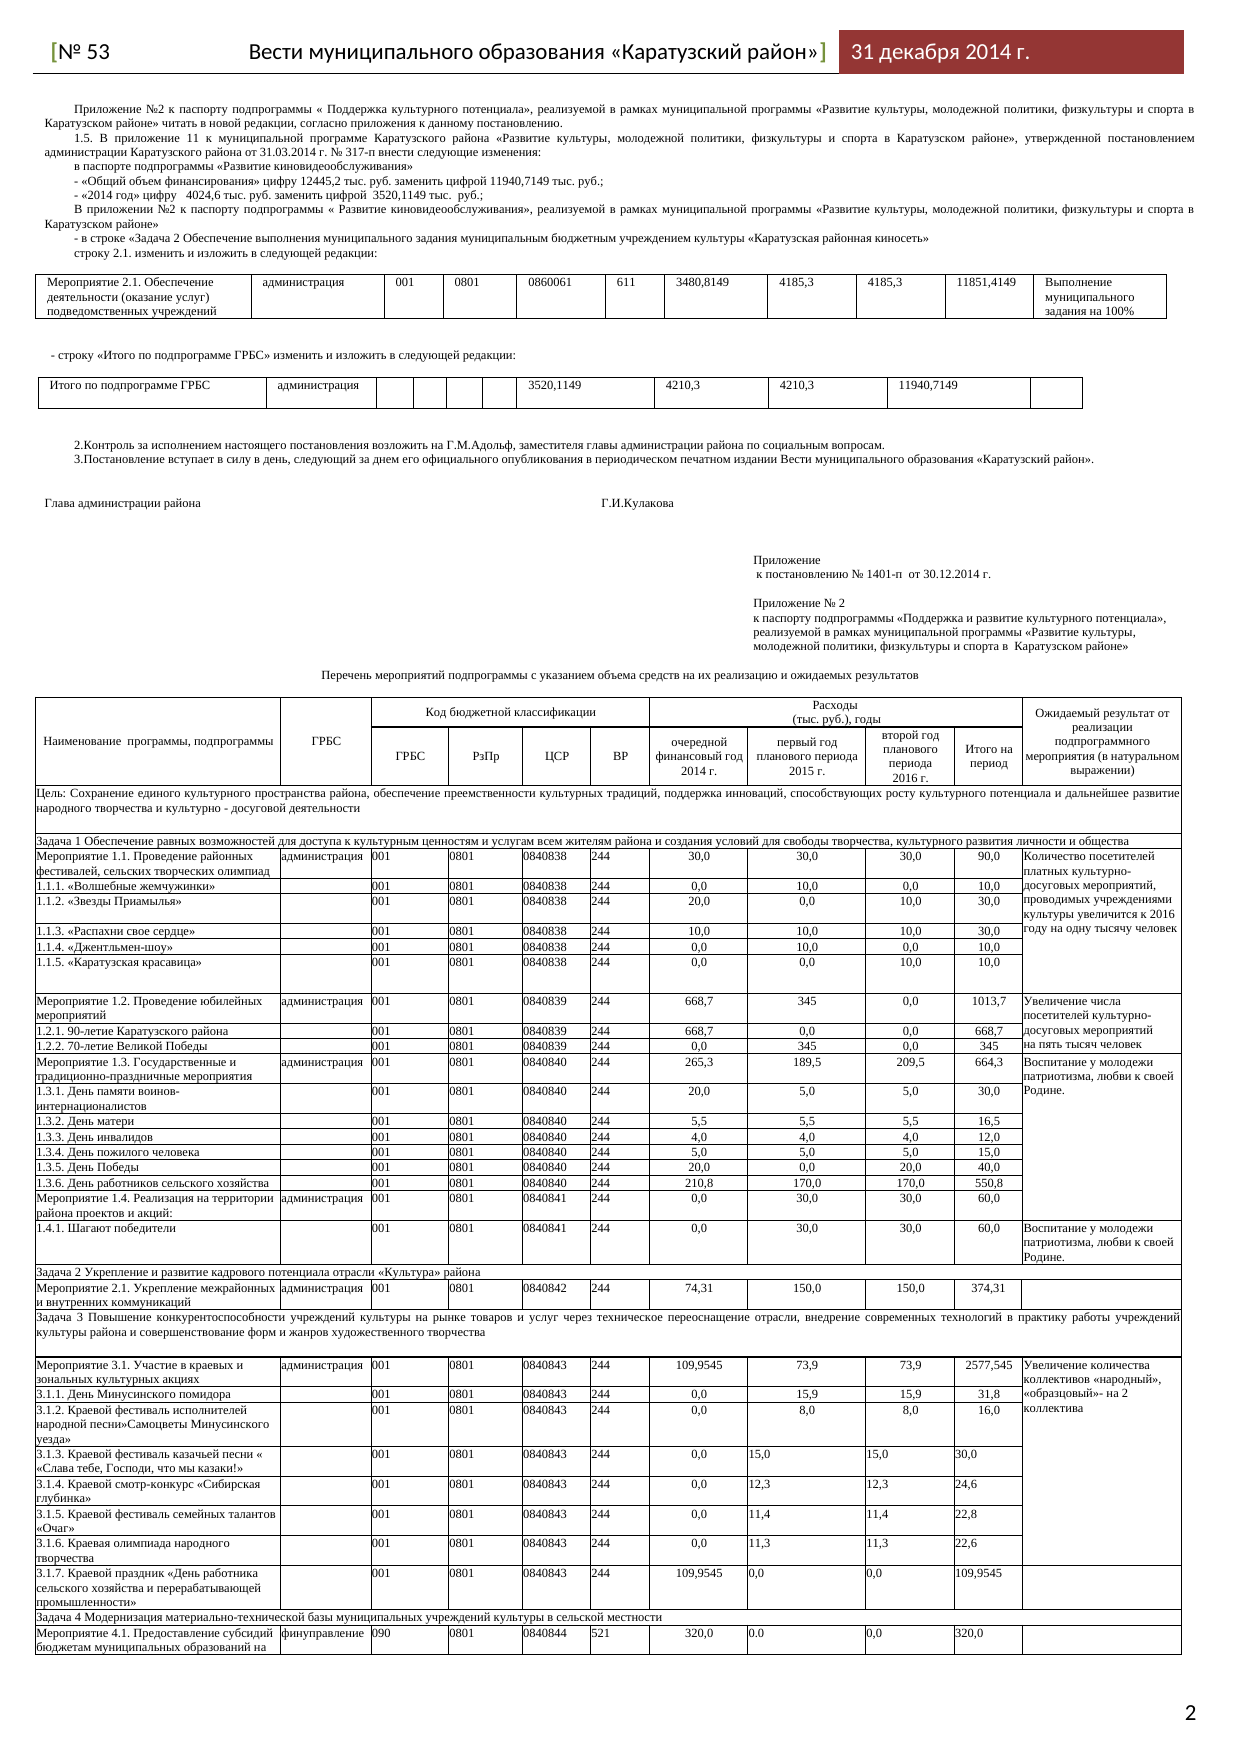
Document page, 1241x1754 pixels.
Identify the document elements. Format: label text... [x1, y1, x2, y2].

table_cell 1.4.1. Шагают победители [36, 1221, 280, 1264]
table_header [377, 378, 413, 408]
table_cell [281, 1145, 371, 1159]
table_cell 22,6 [955, 1536, 1022, 1565]
table_cell 12,3 [866, 1477, 954, 1505]
text к постановлению № 1401-п от 30.12.2014 г. [753, 567, 1196, 582]
text В приложении №2 к паспорту подпрограммы « Развитие киновидеообслуживания», реализуемой в рамках муниципальной программы «Развитие культуры, молодежной политики, физкультуры и спорта в Каратузском районе» [44, 202, 1196, 231]
table_cell 3.1.6. Краевая олимпиада народного творчества [36, 1536, 280, 1565]
table_cell ВР [591, 728, 649, 785]
table_cell [281, 1084, 371, 1113]
table_cell Мероприятие 1.2. Проведение юбилейных мероприятий [36, 994, 280, 1022]
table_cell 0,0 [748, 1566, 865, 1609]
table_cell 0,0 [650, 955, 747, 993]
table_header 001 [385, 275, 443, 318]
table_cell 189,5 [748, 1054, 865, 1083]
table_cell 1.3.6. День работников сельского хозяйства [36, 1176, 280, 1190]
table_cell администрация [281, 994, 371, 1022]
table_cell 5,5 [866, 1114, 954, 1128]
table_cell [281, 1176, 371, 1190]
table_cell 001 [372, 1358, 448, 1386]
table_cell 001 [372, 1221, 448, 1264]
table_cell 3.1.4. Краевой смотр-конкурс «Сибирская глубинка» [36, 1477, 280, 1505]
table_cell [1182, 833, 1191, 848]
table_cell 0801 [449, 1160, 522, 1174]
table_cell [1182, 1190, 1191, 1220]
table_cell 0801 [449, 1387, 522, 1402]
table_cell 0801 [449, 1114, 522, 1128]
text Перечень мероприятий подпрограммы с указанием объема средств на их реализацию и ожидаемых результатов [44, 668, 1196, 682]
table_cell 1.1.5. «Каратузская красавица» [36, 955, 280, 993]
table_cell 244 [591, 1039, 649, 1053]
table_cell 170,0 [866, 1176, 954, 1190]
table_cell 0,0 [866, 1039, 954, 1053]
table_cell 0801 [449, 1626, 522, 1654]
table_cell 0801 [449, 1024, 522, 1038]
table_cell 244 [591, 994, 649, 1022]
table_cell 0801 [449, 1447, 522, 1476]
table_cell [1182, 1175, 1191, 1190]
table_cell 244 [591, 1566, 649, 1609]
table_cell [1182, 1038, 1191, 1053]
table_cell 90,0 [955, 849, 1022, 878]
table_cell 60,0 [955, 1221, 1022, 1264]
table_cell 24,6 [955, 1477, 1022, 1505]
table_cell 0840838 [523, 924, 590, 938]
table_cell [1182, 1565, 1191, 1609]
table_cell 0,0 [650, 1191, 747, 1220]
table_cell 0840840 [523, 1084, 590, 1113]
table_cell 20,0 [650, 1160, 747, 1174]
table_cell 001 [372, 1280, 448, 1309]
table_cell 5,0 [866, 1145, 954, 1159]
table_cell 16,0 [955, 1403, 1022, 1446]
table_header 0860061 [517, 275, 605, 318]
table_cell Мероприятие 1.1. Проведение районных фестивалей, сельских творческих олимпиад [36, 849, 280, 878]
table_cell [1182, 1083, 1191, 1113]
table_header [414, 378, 446, 408]
table_cell 001 [372, 955, 448, 993]
table_cell 664,3 [955, 1054, 1022, 1083]
table_cell 001 [372, 1403, 448, 1446]
table_cell 0.0 [748, 1626, 865, 1654]
table_cell 0840838 [523, 879, 590, 893]
table_cell 31,8 [955, 1387, 1022, 1402]
table_cell 244 [591, 1506, 649, 1535]
table_cell [1182, 1279, 1191, 1309]
table_cell [1182, 848, 1191, 878]
table_cell 550,8 [955, 1176, 1022, 1190]
table_cell 0840843 [523, 1536, 590, 1565]
table_header 3480,8149 [665, 275, 767, 318]
table_cell 1013,7 [955, 994, 1022, 1022]
table_cell 320,0 [955, 1626, 1022, 1654]
table_cell 30,0 [955, 1447, 1022, 1476]
table_cell Воспитание у молодежи патриотизма, любви к своей Родине. [1023, 1221, 1181, 1264]
table_cell 0801 [449, 955, 522, 993]
table_cell [281, 1039, 371, 1053]
table_cell 001 [372, 1114, 448, 1128]
table_cell 0801 [449, 894, 522, 923]
table_cell 1.3.5. День Победы [36, 1160, 280, 1174]
table_cell 30,0 [866, 849, 954, 878]
table_cell [1023, 1566, 1181, 1609]
table_cell 244 [591, 1536, 649, 1565]
table_cell 001 [372, 849, 448, 878]
table_cell 1.1.1. «Волшебные жемчужинки» [36, 879, 280, 893]
table_cell 244 [591, 1403, 649, 1446]
table_cell 0840843 [523, 1447, 590, 1476]
table_cell [281, 924, 371, 938]
table_cell 0,0 [650, 1403, 747, 1446]
table_cell 001 [372, 1176, 448, 1190]
table_cell 150,0 [748, 1280, 865, 1309]
table_cell 0840843 [523, 1477, 590, 1505]
table_cell 0840840 [523, 1176, 590, 1190]
table_cell [1182, 1159, 1191, 1174]
table_cell 001 [372, 1477, 448, 1505]
table_cell 0840843 [523, 1403, 590, 1446]
table_cell [1182, 1144, 1191, 1159]
table_header [1182, 697, 1191, 726]
table_cell 10,0 [955, 879, 1022, 893]
table_cell [1182, 1446, 1191, 1476]
table_cell 11,4 [866, 1506, 954, 1535]
table_cell Мероприятие 1.4. Реализация на территории района проектов и акций: [36, 1191, 280, 1220]
table_cell [281, 1477, 371, 1505]
table_cell 345 [748, 994, 865, 1022]
table_cell [1182, 893, 1191, 923]
text в паспорте подпрограммы «Развитие киновидеообслуживания» [44, 159, 1196, 173]
table_cell Задача 1 Обеспечение равных возможностей для доступа к культурным ценностям и услугам всем жителям района и создания условий для свободы творчества, культурного развития личности и общества [36, 834, 1181, 848]
table_cell 15,0 [748, 1447, 865, 1476]
table_header Итого по подпрограмме ГРБС [39, 378, 266, 408]
table_cell 3.1.1. День Минусинского помидора [36, 1387, 280, 1402]
text строку 2.1. изменить и изложить в следующей редакции: [44, 245, 1196, 260]
table_cell второй год планового периода 2016 г. [866, 728, 954, 785]
table_cell 30,0 [748, 1221, 865, 1264]
table_header 4185,3 [768, 275, 856, 318]
table_cell администрация [281, 849, 371, 878]
table_cell 244 [591, 955, 649, 993]
text - «Общий объем финансирования» цифру 12445,2 тыс. руб. заменить цифрой 11940,7149 тыс. руб.; [44, 173, 1196, 188]
table_cell [1182, 1386, 1191, 1402]
table_cell 0840838 [523, 894, 590, 923]
table_cell 0,0 [650, 1477, 747, 1505]
table_cell 0840843 [523, 1387, 590, 1402]
table_cell 10,0 [748, 939, 865, 954]
table_cell 345 [955, 1039, 1022, 1053]
table_cell 12,3 [748, 1477, 865, 1505]
table_cell 0,0 [866, 939, 954, 954]
table_cell 30,0 [866, 1221, 954, 1264]
table_cell 3.1.2. Краевой фестиваль исполнителей народной песни»Самоцветы Минусинского уезда» [36, 1403, 280, 1446]
table_cell [1182, 954, 1191, 993]
text 1.5. В приложение 11 к муниципальной программе Каратузского района «Развитие культуры, молодежной политики, физкультуры и спорта в Каратузском районе», утвержденной постановлением администрации Каратузского района от 31.03.2014 г. № 317-п внести следующие изменения: [44, 130, 1196, 159]
table_cell 0801 [449, 1084, 522, 1113]
table_cell 001 [372, 1084, 448, 1113]
text - «2014 год» цифру 4024,6 тыс. руб. заменить цифрой 3520,1149 тыс. руб.; [44, 188, 1196, 202]
table_cell 001 [372, 994, 448, 1022]
table_cell 0,0 [866, 994, 954, 1022]
table_cell 0801 [449, 939, 522, 954]
table_cell [1182, 993, 1191, 1022]
table_cell 10,0 [748, 879, 865, 893]
table_cell 001 [372, 1566, 448, 1609]
table_cell 1.2.2. 70-летие Великой Победы [36, 1039, 280, 1053]
table_cell 22,8 [955, 1506, 1022, 1535]
table_cell 244 [591, 1160, 649, 1174]
table_cell 0801 [449, 879, 522, 893]
table_cell [1182, 726, 1191, 785]
table_cell 0801 [449, 1129, 522, 1144]
table_header 3520,1149 [517, 378, 654, 408]
table_cell 11,3 [748, 1536, 865, 1565]
table_cell 3.1.5. Краевой фестиваль семейных талантов «Очаг» [36, 1506, 280, 1535]
table_cell 244 [591, 939, 649, 954]
table_cell [281, 1160, 371, 1174]
table_cell 15,9 [866, 1387, 954, 1402]
table_cell 30,0 [748, 849, 865, 878]
table_cell 0801 [449, 1280, 522, 1309]
table_cell 5,0 [748, 1084, 865, 1113]
table_cell 001 [372, 1129, 448, 1144]
table_cell 521 [591, 1626, 649, 1654]
table_cell 0801 [449, 994, 522, 1022]
table_cell 20,0 [650, 1084, 747, 1113]
table_cell 0,0 [748, 894, 865, 923]
table_cell 1.3.3. День инвалидов [36, 1129, 280, 1144]
table_cell [1182, 1264, 1191, 1279]
table_cell 10,0 [866, 955, 954, 993]
table_cell [1182, 938, 1191, 954]
table_cell [281, 955, 371, 993]
table_cell 0801 [449, 849, 522, 878]
table_cell 244 [591, 1114, 649, 1128]
table_header Наименование программы, подпрограммы [36, 698, 280, 785]
table_cell 3.1.7. Краевой праздник «День работника сельского хозяйства и перерабатывающей промышленности» [36, 1566, 280, 1609]
table_header 0801 [444, 275, 516, 318]
table_header Выполнение муниципального задания на 100% [1034, 275, 1166, 318]
table_cell 001 [372, 1191, 448, 1220]
table_cell 0840843 [523, 1358, 590, 1386]
table_cell [1182, 1505, 1191, 1535]
table_cell 0840840 [523, 1129, 590, 1144]
text - строку «Итого по подпрограмме ГРБС» изменить и изложить в следующей редакции: [44, 348, 1196, 362]
table_cell Мероприятие 3.1. Участие в краевых и зональных культурных акциях [36, 1358, 280, 1386]
table_cell 244 [591, 1221, 649, 1264]
table_cell [1182, 923, 1191, 938]
table_cell 8,0 [866, 1403, 954, 1446]
table_cell [1182, 1609, 1191, 1624]
table_cell 15,9 [748, 1387, 865, 1402]
table_header 4210,3 [769, 378, 887, 408]
table_cell 0801 [449, 1145, 522, 1159]
table_cell 73,9 [866, 1358, 954, 1386]
table_cell [1182, 1023, 1191, 1038]
table_cell 1.2.1. 90-летие Каратузского района [36, 1024, 280, 1038]
table_cell 0840840 [523, 1160, 590, 1174]
table_cell 345 [748, 1039, 865, 1053]
table_cell администрация [281, 1358, 371, 1386]
table_cell [281, 894, 371, 923]
table_cell 16,5 [955, 1114, 1022, 1128]
table_cell 001 [372, 1160, 448, 1174]
table_cell 244 [591, 1054, 649, 1083]
table_cell Воспитание у молодежи патриотизма, любви к своей Родине. [1023, 1054, 1181, 1220]
table_cell 0840840 [523, 1114, 590, 1128]
table_cell 001 [372, 1039, 448, 1053]
table_cell Мероприятие 2.1. Укрепление межрайонных и внутренних коммуникаций [36, 1280, 280, 1309]
table_cell 109,9545 [650, 1358, 747, 1386]
table_cell 0801 [449, 1039, 522, 1053]
table_header [447, 378, 482, 408]
table_cell 244 [591, 1191, 649, 1220]
table_cell [281, 1403, 371, 1446]
table_cell 0801 [449, 1054, 522, 1083]
table_cell ГРБС [372, 728, 448, 785]
table_cell 001 [372, 1536, 448, 1565]
table_cell 0840840 [523, 1145, 590, 1159]
table_cell 20,0 [866, 1160, 954, 1174]
table_cell 10,0 [650, 924, 747, 938]
table_cell [1182, 1625, 1191, 1654]
table_cell 15,0 [866, 1447, 954, 1476]
table_cell 10,0 [955, 939, 1022, 954]
table_cell 0,0 [650, 1506, 747, 1535]
table_header Ожидаемый результат от реализации подпрограммного мероприятия (в натуральном выражении) [1023, 698, 1181, 785]
table_cell 15,0 [955, 1145, 1022, 1159]
table_cell 001 [372, 894, 448, 923]
text Приложение №2 к паспорту подпрограммы « Поддержка культурного потенциала», реализуемой в рамках муниципальной программы «Развитие культуры, молодежной политики, физкультуры и спорта в Каратузском районе» читать в новой редакции, согласно приложения к данному постановлению. [44, 102, 1196, 130]
table_cell 0,0 [866, 1024, 954, 1038]
table_cell [1182, 1476, 1191, 1505]
table_cell [1182, 1402, 1191, 1446]
table_cell 0801 [449, 1477, 522, 1505]
table_cell 244 [591, 1176, 649, 1190]
table_cell 0,0 [650, 1536, 747, 1565]
table_cell 30,0 [955, 894, 1022, 923]
table_header 4210,3 [655, 378, 768, 408]
table_cell 73,9 [748, 1358, 865, 1386]
table_cell 5,0 [866, 1084, 954, 1113]
table_cell 1.3.1. День памяти воинов-интернационалистов [36, 1084, 280, 1113]
table_cell 001 [372, 1447, 448, 1476]
table_cell 0801 [449, 1221, 522, 1264]
table_cell 1.3.2. День матери [36, 1114, 280, 1128]
table_cell 001 [372, 939, 448, 954]
table_cell 30,0 [650, 849, 747, 878]
table_cell [281, 1536, 371, 1565]
table_cell 244 [591, 1447, 649, 1476]
table_cell 244 [591, 879, 649, 893]
table_cell 10,0 [866, 924, 954, 938]
table_cell [281, 1447, 371, 1476]
table_cell 668,7 [650, 1024, 747, 1038]
table_cell [281, 939, 371, 954]
table_cell 001 [372, 879, 448, 893]
table_cell финуправление [281, 1626, 371, 1654]
table_cell 30,0 [955, 924, 1022, 938]
table_cell 0801 [449, 924, 522, 938]
table_cell 0,0 [650, 1221, 747, 1264]
table_cell 0,0 [650, 1447, 747, 1476]
table_cell 0,0 [650, 879, 747, 893]
table_cell Количество посетителей платных культурно- досуговых мероприятий, проводимых учреждениями культуры увеличится к 2016 году на одну тысячу человек [1023, 849, 1181, 993]
table_cell 0840839 [523, 1039, 590, 1053]
table_cell [1182, 1128, 1191, 1144]
table_cell 8,0 [748, 1403, 865, 1446]
text - в строке «Задача 2 Обеспечение выполнения муниципального задания муниципальным бюджетным учреждением культуры «Каратузская районная киносеть» [44, 231, 1196, 245]
table_cell 4,0 [866, 1129, 954, 1144]
table_cell 1.1.4. «Джентльмен-шоу» [36, 939, 280, 954]
table_cell [1182, 1356, 1191, 1386]
table_cell 001 [372, 1024, 448, 1038]
table_header [483, 378, 516, 408]
table_cell 5,5 [650, 1114, 747, 1128]
table_cell 20,0 [650, 894, 747, 923]
table_cell 0840839 [523, 994, 590, 1022]
table_header Мероприятие 2.1. Обеспечение деятельности (оказание услуг) подведомственных учреждений [36, 275, 251, 318]
table_cell 60,0 [955, 1191, 1022, 1220]
table_cell 3.1.3. Краевой фестиваль казачьей песни « «Слава тебе, Господи, что мы казаки!» [36, 1447, 280, 1476]
table_cell 0840844 [523, 1626, 590, 1654]
table_cell 0801 [449, 1191, 522, 1220]
table_cell 109,9545 [955, 1566, 1022, 1609]
table_cell 0801 [449, 1566, 522, 1609]
table_cell 74,31 [650, 1280, 747, 1309]
table_cell 0,0 [650, 1039, 747, 1053]
table_cell 244 [591, 1387, 649, 1402]
table_cell 0840839 [523, 1024, 590, 1038]
table_cell 001 [372, 1145, 448, 1159]
table_cell Итого на период [955, 728, 1022, 785]
table_cell 244 [591, 1145, 649, 1159]
table_cell 0840842 [523, 1280, 590, 1309]
table_cell 1.1.2. «Звезды Приамылья» [36, 894, 280, 923]
table_cell 001 [372, 1506, 448, 1535]
table_cell 244 [591, 894, 649, 923]
table_cell [1023, 1626, 1181, 1654]
table_cell 0840841 [523, 1191, 590, 1220]
table_header администрация [267, 378, 376, 408]
table_cell [281, 879, 371, 893]
table_cell 0840843 [523, 1506, 590, 1535]
table_cell 668,7 [650, 994, 747, 1022]
table_cell Цель: Сохранение единого культурного пространства района, обеспечение преемственности культурных традиций, поддержка инноваций, способствующих росту культурного потенциала и дальнейшее развитие народного творчества и культурно - досуговой деятельности [36, 786, 1181, 832]
table_cell Увеличение количества коллективов «народный», «образцовый»- на 2 коллектива [1023, 1358, 1181, 1565]
table_cell 4,0 [748, 1129, 865, 1144]
text Приложение [753, 553, 1196, 567]
table_cell [281, 1387, 371, 1402]
text к паспорту подпрограммы «Поддержка и развитие культурного потенциала», реализуемой в рамках муниципальной программы «Развитие культуры, молодежной политики, физкультуры и спорта в Каратузском районе» [753, 610, 1196, 653]
table_cell 0,0 [650, 1387, 747, 1402]
table_header Расходы (тыс. руб.), годы [650, 698, 1022, 726]
table_cell [281, 1129, 371, 1144]
table_cell 668,7 [955, 1024, 1022, 1038]
table_cell 0801 [449, 1536, 522, 1565]
table_cell 244 [591, 1084, 649, 1113]
table_header 11851,4149 [946, 275, 1033, 318]
table_cell 5,5 [748, 1114, 865, 1128]
table_cell 30,0 [748, 1191, 865, 1220]
table_cell 11,3 [866, 1536, 954, 1565]
text 3.Постановление вступает в силу в день, следующий за днем его официального опубликования в периодическом печатном издании Вести муниципального образования «Каратузский район». [44, 452, 1196, 467]
table_cell [281, 1221, 371, 1264]
table_cell 320,0 [650, 1626, 747, 1654]
table_cell 0840838 [523, 849, 590, 878]
table_cell [281, 1566, 371, 1609]
table_cell 11,4 [748, 1506, 865, 1535]
table_cell 001 [372, 924, 448, 938]
table_cell 150,0 [866, 1280, 954, 1309]
table_cell [281, 1114, 371, 1128]
table_cell 244 [591, 1280, 649, 1309]
table_cell 10,0 [748, 924, 865, 938]
table_cell 0840841 [523, 1221, 590, 1264]
table_cell 0,0 [866, 1566, 954, 1609]
table_cell [1182, 878, 1191, 893]
table_cell 001 [372, 1054, 448, 1083]
table_cell Увеличение числа посетителей культурно-досуговых мероприятий на пять тысяч человек [1023, 994, 1181, 1053]
table_cell 244 [591, 924, 649, 938]
table_cell Мероприятие 1.3. Государственные и традиционно-праздничные мероприятия [36, 1054, 280, 1083]
table_cell 1.1.3. «Распахни свое сердце» [36, 924, 280, 938]
table_cell 244 [591, 1129, 649, 1144]
table_cell 001 [372, 1387, 448, 1402]
table_cell 12,0 [955, 1129, 1022, 1144]
table_cell 0840840 [523, 1054, 590, 1083]
table_cell [1182, 1535, 1191, 1565]
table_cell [36, 1626, 280, 1654]
table_cell 0801 [449, 1176, 522, 1190]
table_cell 244 [591, 849, 649, 878]
table_cell [1022, 1280, 1181, 1309]
table_header администрация [252, 275, 384, 318]
table_cell 30,0 [955, 1084, 1022, 1113]
table_cell администрация [281, 1280, 371, 1309]
table_cell 170,0 [748, 1176, 865, 1190]
table_cell 265,3 [650, 1054, 747, 1083]
table_cell [1182, 1220, 1191, 1264]
table_cell первый год планового периода 2015 г. [748, 728, 865, 785]
table_cell 1.3.4. День пожилого человека [36, 1145, 280, 1159]
table_cell ЦСР [523, 728, 590, 785]
table_cell 0840838 [523, 955, 590, 993]
table_cell [1182, 1113, 1191, 1128]
table_cell 10,0 [866, 894, 954, 923]
table_cell 210,8 [650, 1176, 747, 1190]
table_cell 0,0 [748, 1160, 865, 1174]
table_cell 4,0 [650, 1129, 747, 1144]
text 2.Контроль за исполнением настоящего постановления возложить на Г.М.Адольф, заместителя главы администрации района по социальным вопросам. [44, 438, 1196, 452]
table_header [1031, 378, 1082, 408]
table_cell 0840838 [523, 939, 590, 954]
table_cell 5,0 [748, 1145, 865, 1159]
table_cell 244 [591, 1024, 649, 1038]
table_header ГРБС [281, 698, 371, 785]
table_cell Задача 2 Укрепление и развитие кадрового потенциала отрасли «Культура» района [36, 1265, 1181, 1279]
table_cell 0,0 [650, 939, 747, 954]
table_cell [281, 1506, 371, 1535]
table_cell 0801 [449, 1358, 522, 1386]
table_header 4185,3 [857, 275, 945, 318]
table_cell 40,0 [955, 1160, 1022, 1174]
table_cell 30,0 [866, 1191, 954, 1220]
table_cell 244 [591, 1358, 649, 1386]
table_cell [1182, 1053, 1191, 1083]
table_header Код бюджетной классификации [372, 698, 649, 726]
table_cell 090 [372, 1626, 448, 1654]
table_cell 109,9545 [650, 1566, 747, 1609]
table_cell РзПр [449, 728, 522, 785]
table_cell очередной финансовый год 2014 г. [650, 728, 747, 785]
table_cell 0,0 [866, 879, 954, 893]
table_header 11940,7149 [888, 378, 1030, 408]
table_cell администрация [281, 1054, 371, 1083]
table_cell администрация [281, 1191, 371, 1220]
table_cell 5,0 [650, 1145, 747, 1159]
table_cell 244 [591, 1477, 649, 1505]
table_cell 374,31 [955, 1280, 1021, 1309]
table_cell Задача 4 Модернизация материально-технической базы муниципальных учреждений культуры в сельской местности [36, 1610, 1181, 1624]
table_cell [281, 1024, 371, 1038]
table_cell 0801 [449, 1403, 522, 1446]
table_cell 209,5 [866, 1054, 954, 1083]
text Глава администрации района Г.И.Кулакова [44, 495, 1196, 510]
table_cell 0840843 [523, 1566, 590, 1609]
table_cell 0,0 [748, 1024, 865, 1038]
text Приложение № 2 [753, 596, 1196, 610]
table_cell Задача 3 Повышение конкурентоспособности учреждений культуры на рынке товаров и услуг через техническое переоснащение отрасли, внедрение современных технологий в практику работы учреждений культуры района и совершенствование форм и жанров художественного творчества [36, 1310, 1181, 1356]
table_cell 2577,545 [955, 1358, 1022, 1386]
table_cell 0,0 [748, 955, 865, 993]
table_cell 0801 [449, 1506, 522, 1535]
table_header 611 [606, 275, 664, 318]
table_cell 10,0 [955, 955, 1022, 993]
table_cell 0,0 [866, 1626, 954, 1654]
